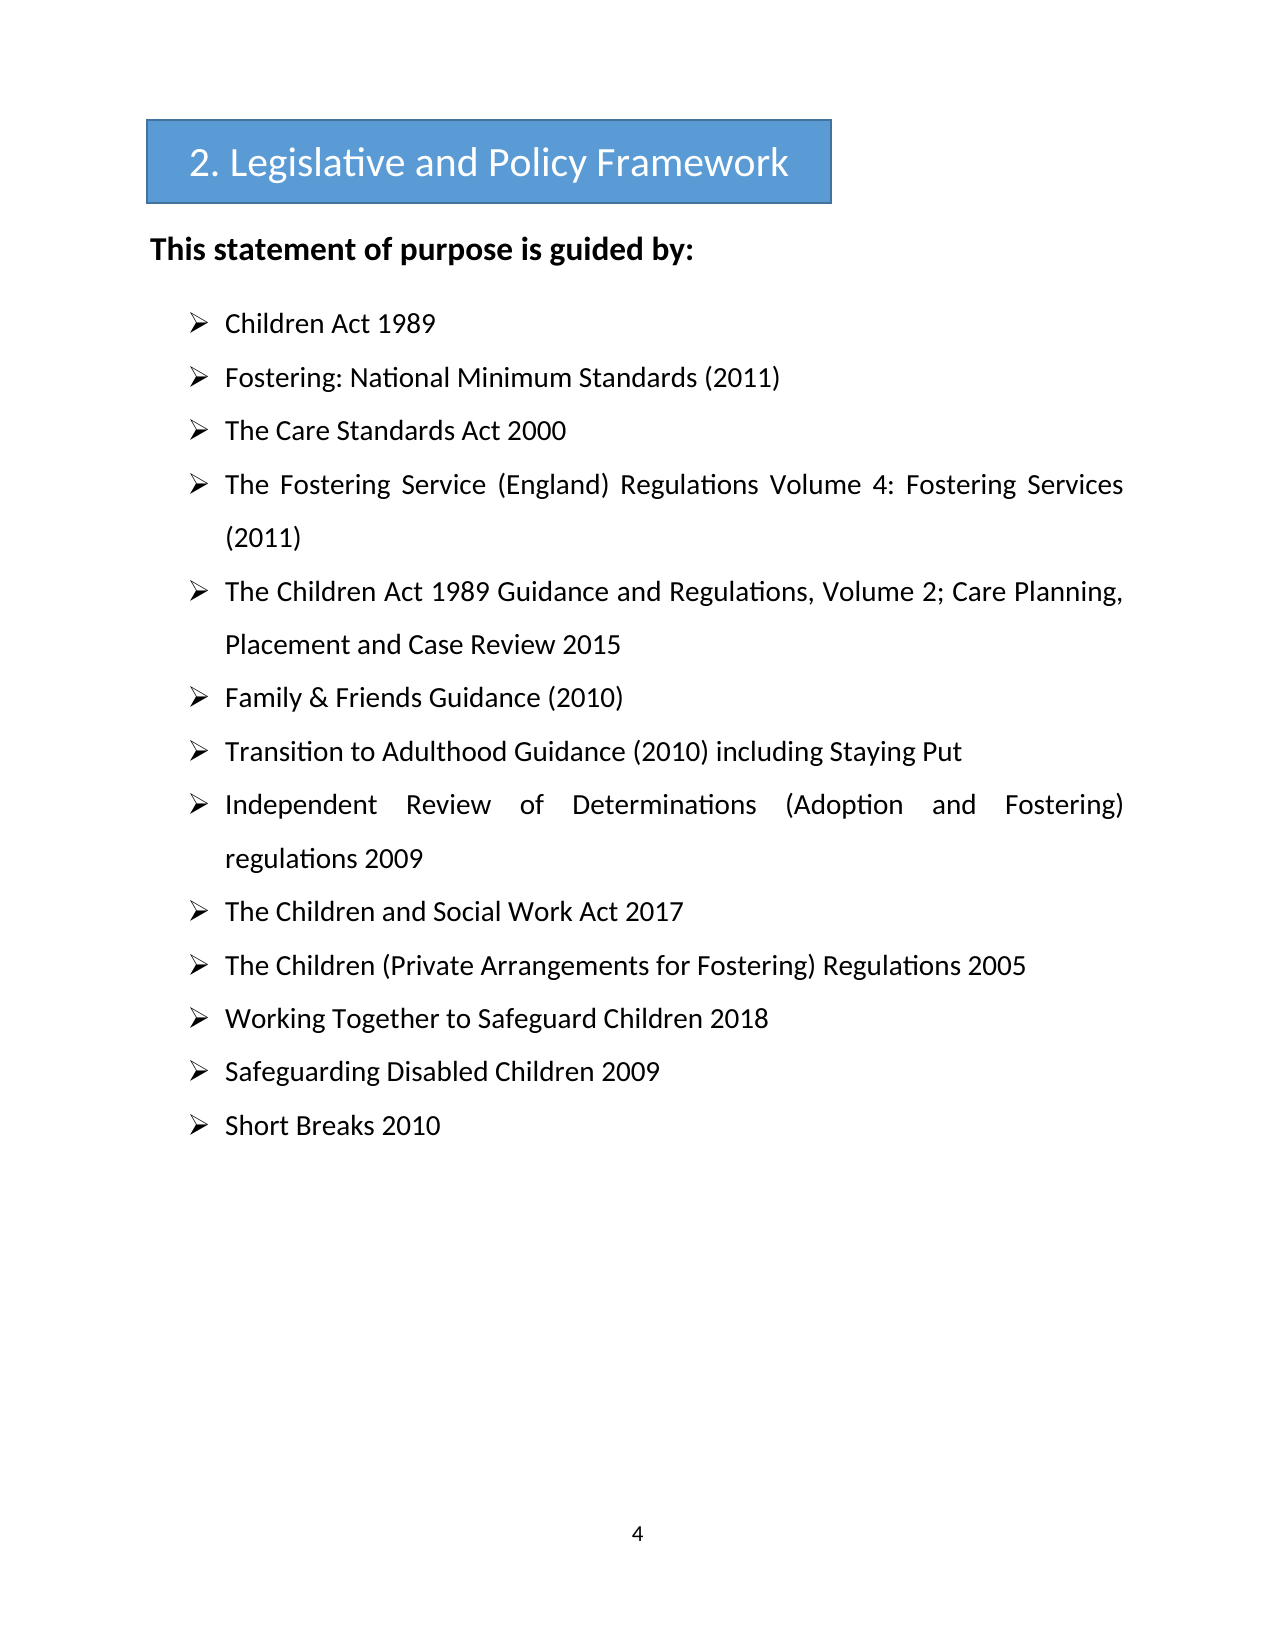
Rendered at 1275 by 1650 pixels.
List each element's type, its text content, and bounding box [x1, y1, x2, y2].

list Safeguarding Disabled Children 2009 [187, 1053, 1125, 1089]
text This statement of purpose is guided by: [150, 228, 1125, 268]
list Short Breaks 2010 [187, 1107, 1125, 1143]
list The Children (Private Arrangements for Fostering) Regulations 2005 [187, 947, 1125, 982]
list Independent Review of Determinations (Adoption and Fostering) regulations 2009 [187, 786, 1125, 875]
list Family & Friends Guidance (2010) [187, 679, 1125, 715]
list The Children and Social Work Act 2017 [187, 893, 1125, 929]
list The Fostering Service (England) Regulations Volume 4: Fostering Services (2011) [187, 466, 1125, 555]
list Fostering: National Minimum Standards (2011) [187, 359, 1125, 394]
list The Care Standards Act 2000 [187, 412, 1125, 448]
list Working Together to Safeguard Children 2018 [187, 1000, 1125, 1036]
list Transition to Adulthood Guidance (2010) including Staying Put [187, 733, 1125, 768]
list The Children Act 1989 Guidance and Regulations, Volume 2; Care Planning, Placement and Case Review 2015 [187, 573, 1125, 662]
list Children Act 1989 [187, 305, 1125, 341]
